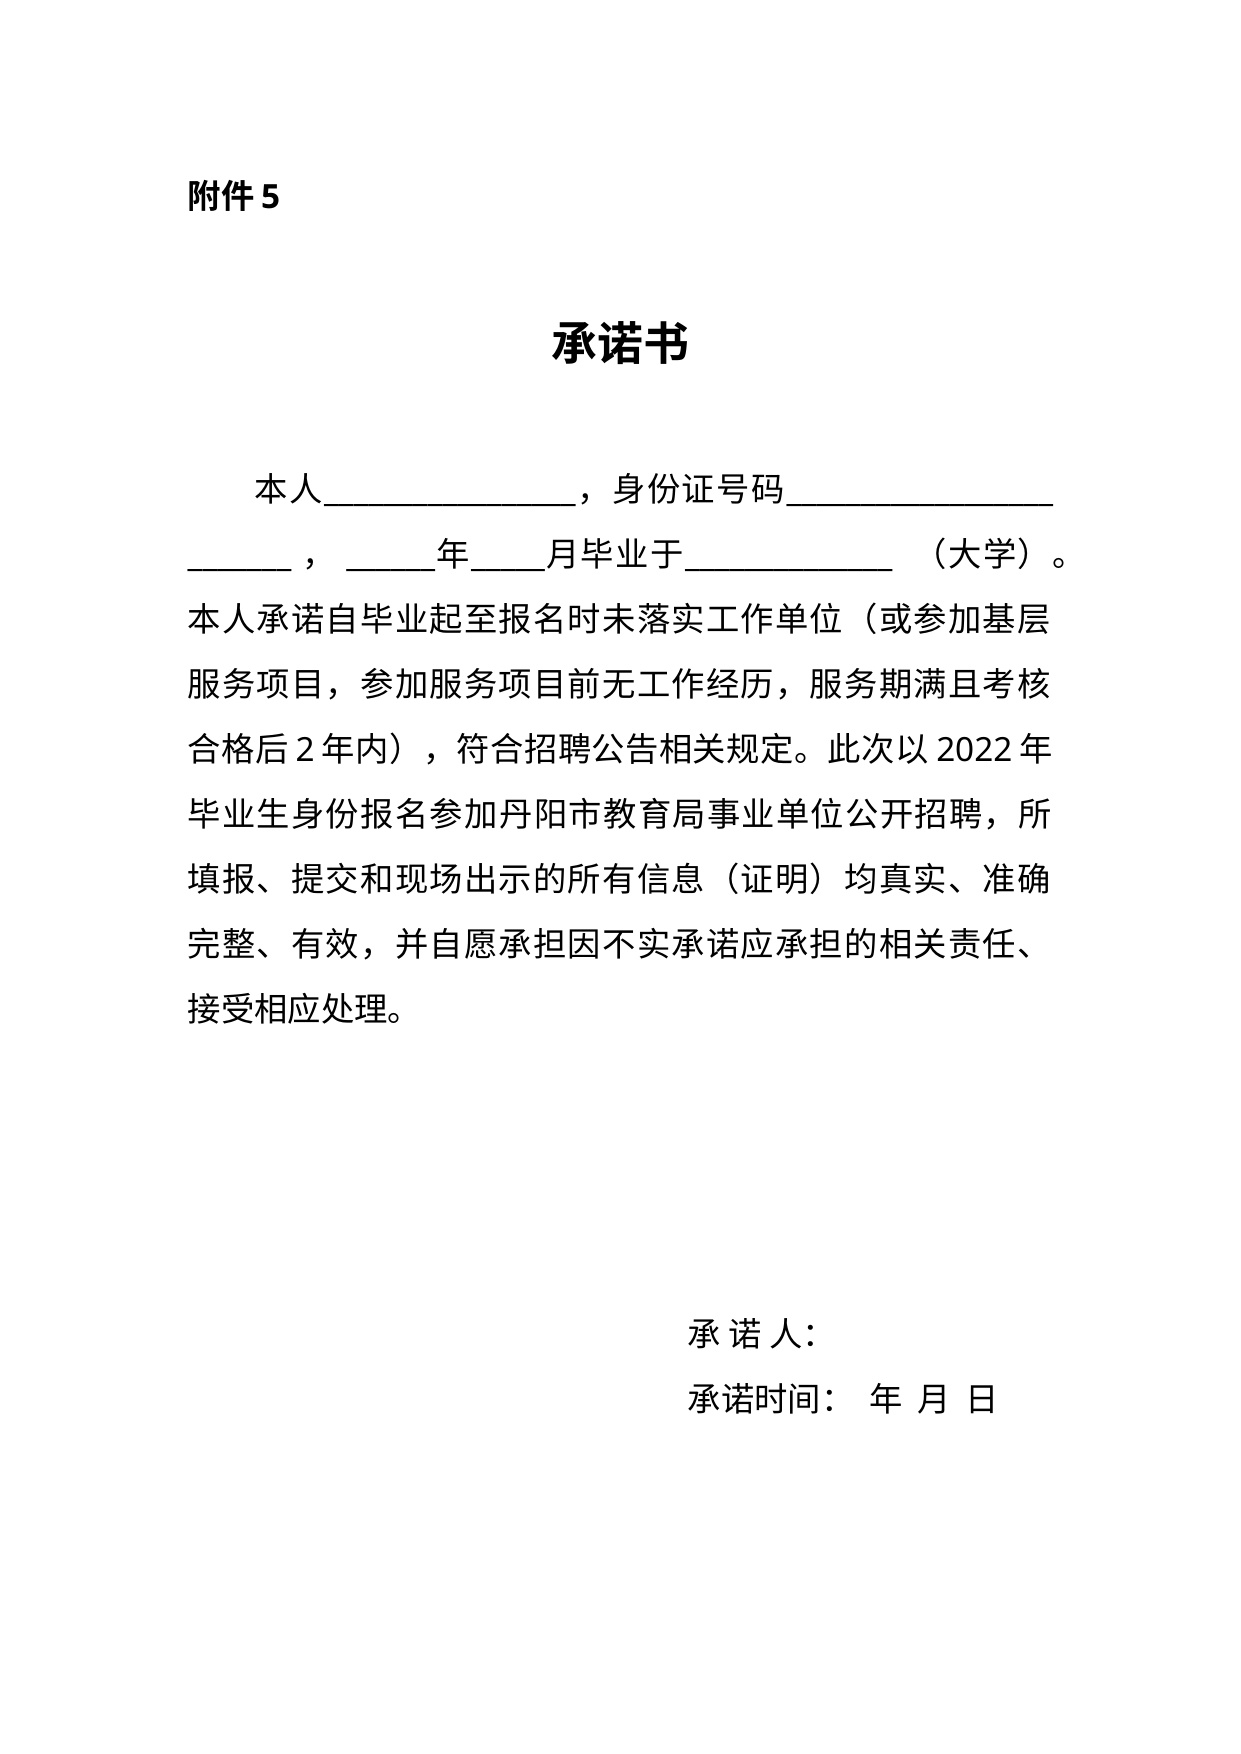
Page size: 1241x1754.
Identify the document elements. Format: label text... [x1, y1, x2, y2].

text 本人_________________，身份证号码_________________________ ， ______年_____月毕业于______________ （大学）。本人承诺自毕业起至报名时未落实工作单位（或参加基层服务项目，参加服务项目前无工作经历，服务期满且考核合格后2年内），符合招聘公告相关规定。此次以2022年毕业生身份报名参加丹阳市教育局事业单位公开招聘，所填报、提交和现场出示的所有信息（证明）均真实、准确、完整、有效，并自愿承担因不实承诺应承担的相关责任、接受相应处理。 [187, 454, 1053, 1039]
text 附件5 [187, 162, 1053, 227]
text 承诺书 [187, 292, 1053, 389]
text 承诺时间： 年 月 日 [187, 1364, 1053, 1429]
text 承 诺 人： [187, 1299, 1053, 1364]
